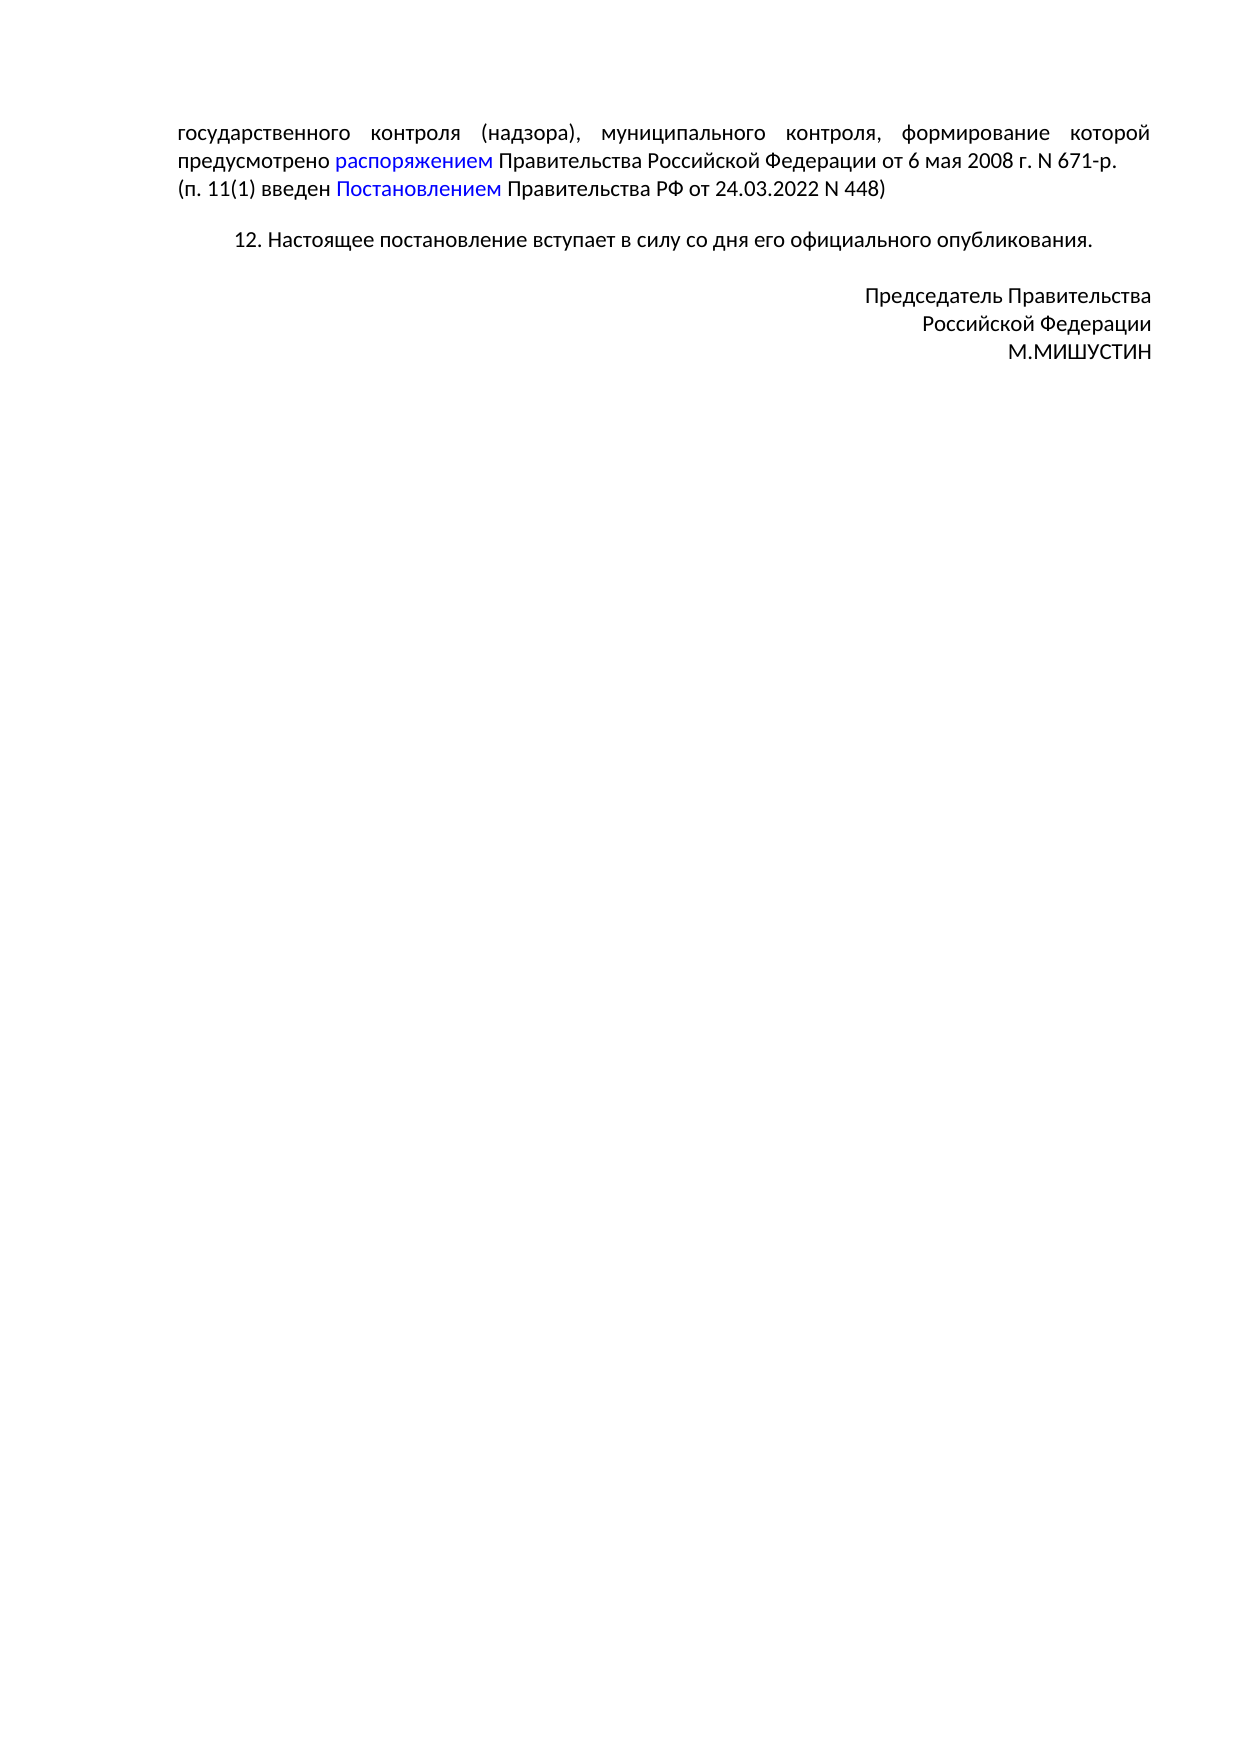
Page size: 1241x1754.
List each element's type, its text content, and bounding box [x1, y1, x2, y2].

text М.МИШУСТИН [177, 337, 1152, 365]
text Председатель Правительства [177, 281, 1152, 309]
text 12. Настоящее постановление вступает в силу со дня его официального опубликования. [177, 225, 1152, 253]
text (п. 11(1) введен Постановлением Правительства РФ от 24.03.2022 N 448) [177, 174, 1152, 202]
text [177, 118, 1152, 174]
text Российской Федерации [177, 309, 1152, 337]
